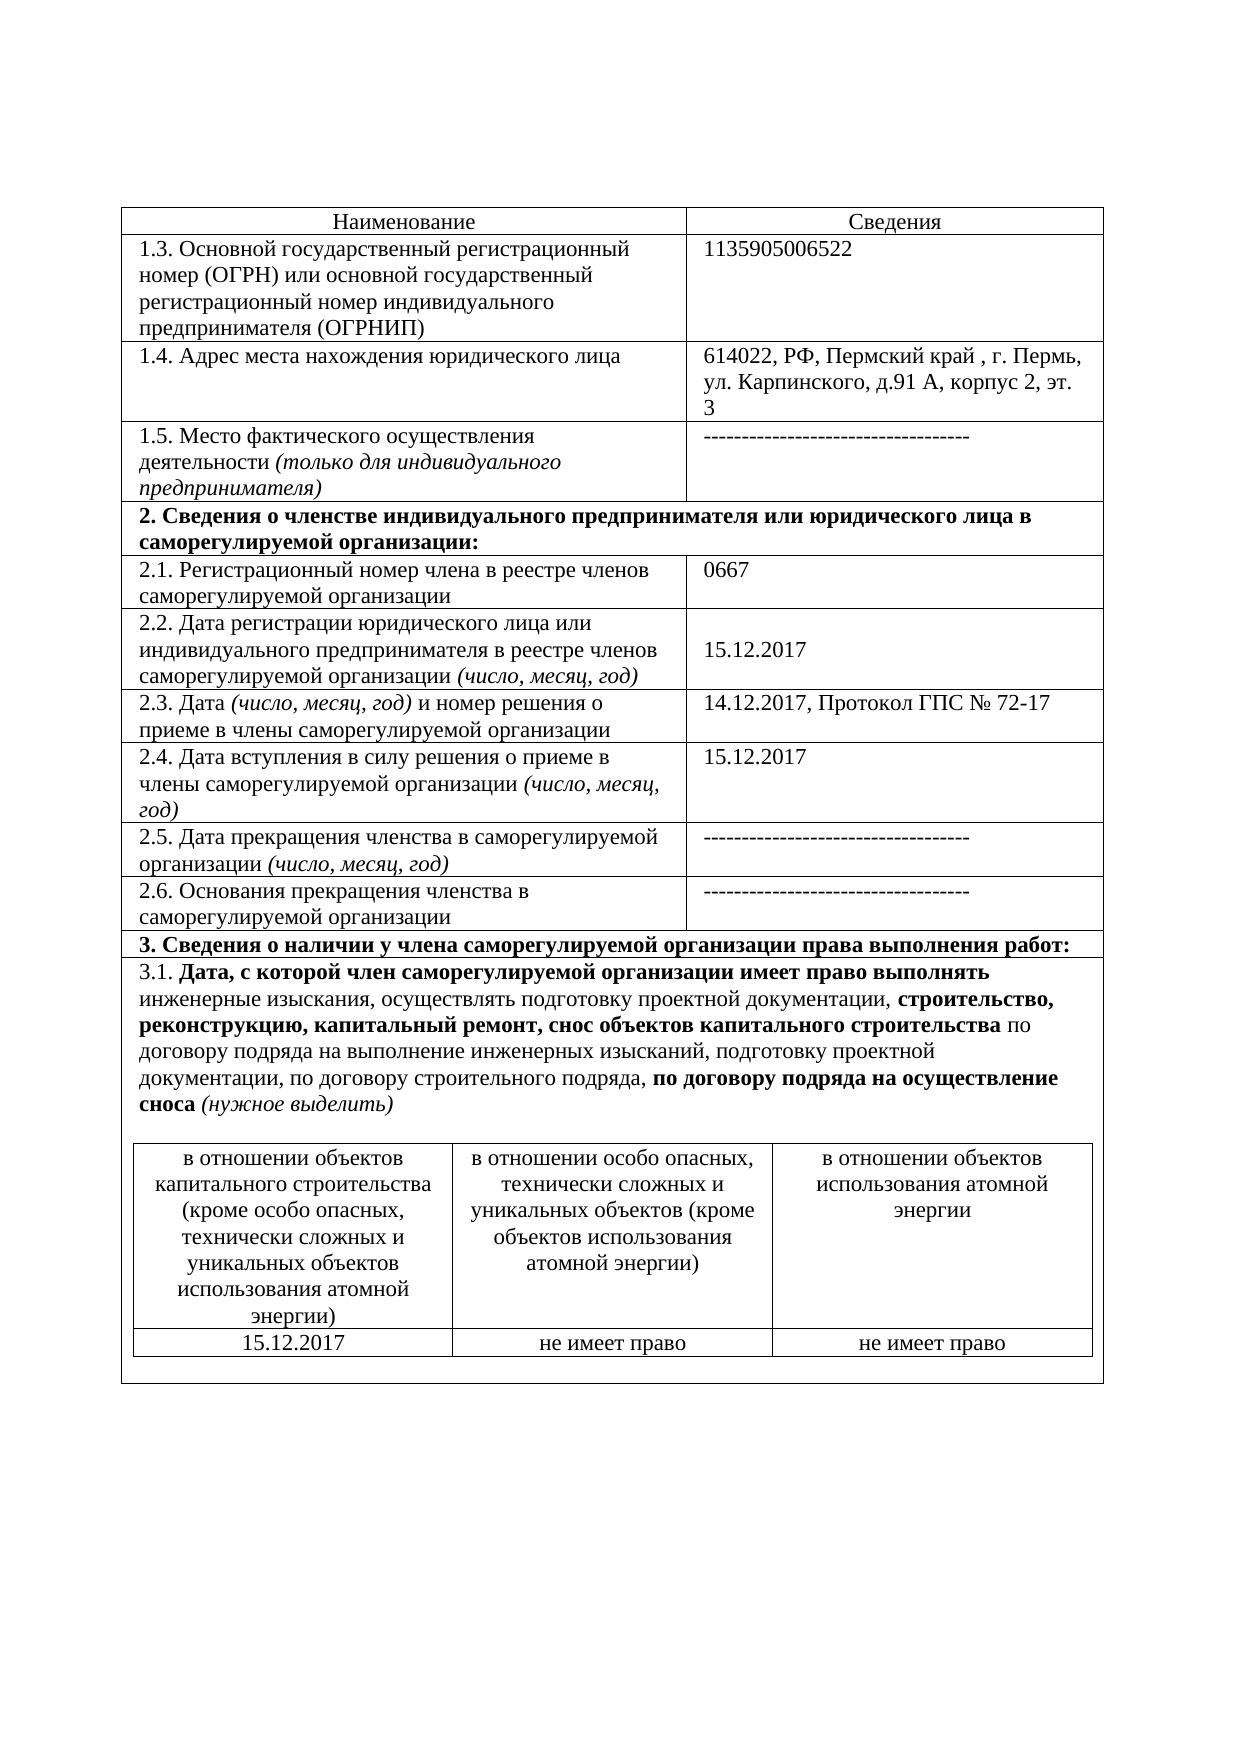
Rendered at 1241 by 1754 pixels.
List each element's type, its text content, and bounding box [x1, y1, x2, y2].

table_cell 2.6. Основания прекращения членства в саморегулируемой организации [122, 877, 686, 930]
table_header Наименование [122, 208, 686, 234]
table_cell 15.12.2017 [687, 743, 1103, 822]
table_cell ----------------------------------- [687, 422, 1103, 501]
table_cell ----------------------------------- [687, 823, 1103, 876]
table_cell 3.1. Дата, с которой член саморегулируемой организации имеет право выполнять инженерные изыскания, осуществлять подготовку проектной документации, строительство, реконструкцию, капитальный ремонт, снос объектов капитального строительства по договору подряда на выполнение инженерных изысканий, подготовку проектной документации, по договору строительного подряда, по договору подряда на осуществление сноса (нужное выделить) [122, 958, 1103, 1383]
table_cell 15.12.2017 [687, 609, 1103, 688]
table_cell 2.4. Дата вступления в силу решения о приеме в члены саморегулируемой организации (число, месяц, год) [122, 743, 686, 822]
table_cell 2.2. Дата регистрации юридического лица или индивидуального предпринимателя в реестре членов саморегулируемой организации (число, месяц, год) [122, 609, 686, 688]
table_header Сведения [687, 208, 1103, 234]
table_cell 1.5. Место фактического осуществления деятельности (только для индивидуального предпринимателя) [122, 422, 686, 501]
table_cell 614022, РФ, Пермский край , г. Пермь, ул. Карпинского, д.91 А, корпус 2, эт. 3 [687, 342, 1103, 421]
table_cell 1135905006522 [687, 235, 1103, 341]
table_cell 1.4. Адрес места нахождения юридического лица [122, 342, 686, 421]
table_cell 2.5. Дата прекращения членства в саморегулируемой организации (число, месяц, год) [122, 823, 686, 876]
table_cell 2.1. Регистрационный номер члена в реестре членов саморегулируемой организации [122, 556, 686, 608]
table_cell 2. Сведения о членстве индивидуального предпринимателя или юридического лица в саморегулируемой организации: [122, 502, 1103, 554]
table_cell 3. Сведения о наличии у члена саморегулируемой организации права выполнения работ: [122, 931, 1103, 957]
table_cell 0667 [687, 556, 1103, 608]
table_cell 1.3. Основной государственный регистрационный номер (ОГРН) или основной государственный регистрационный номер индивидуального предпринимателя (ОГРНИП) [122, 235, 686, 341]
table_cell 14.12.2017, Протокол ГПС № 72-17 [687, 690, 1103, 742]
table_cell 2.3. Дата (число, месяц, год) и номер решения о приеме в члены саморегулируемой организации [122, 690, 686, 742]
table_cell ----------------------------------- [687, 877, 1103, 930]
